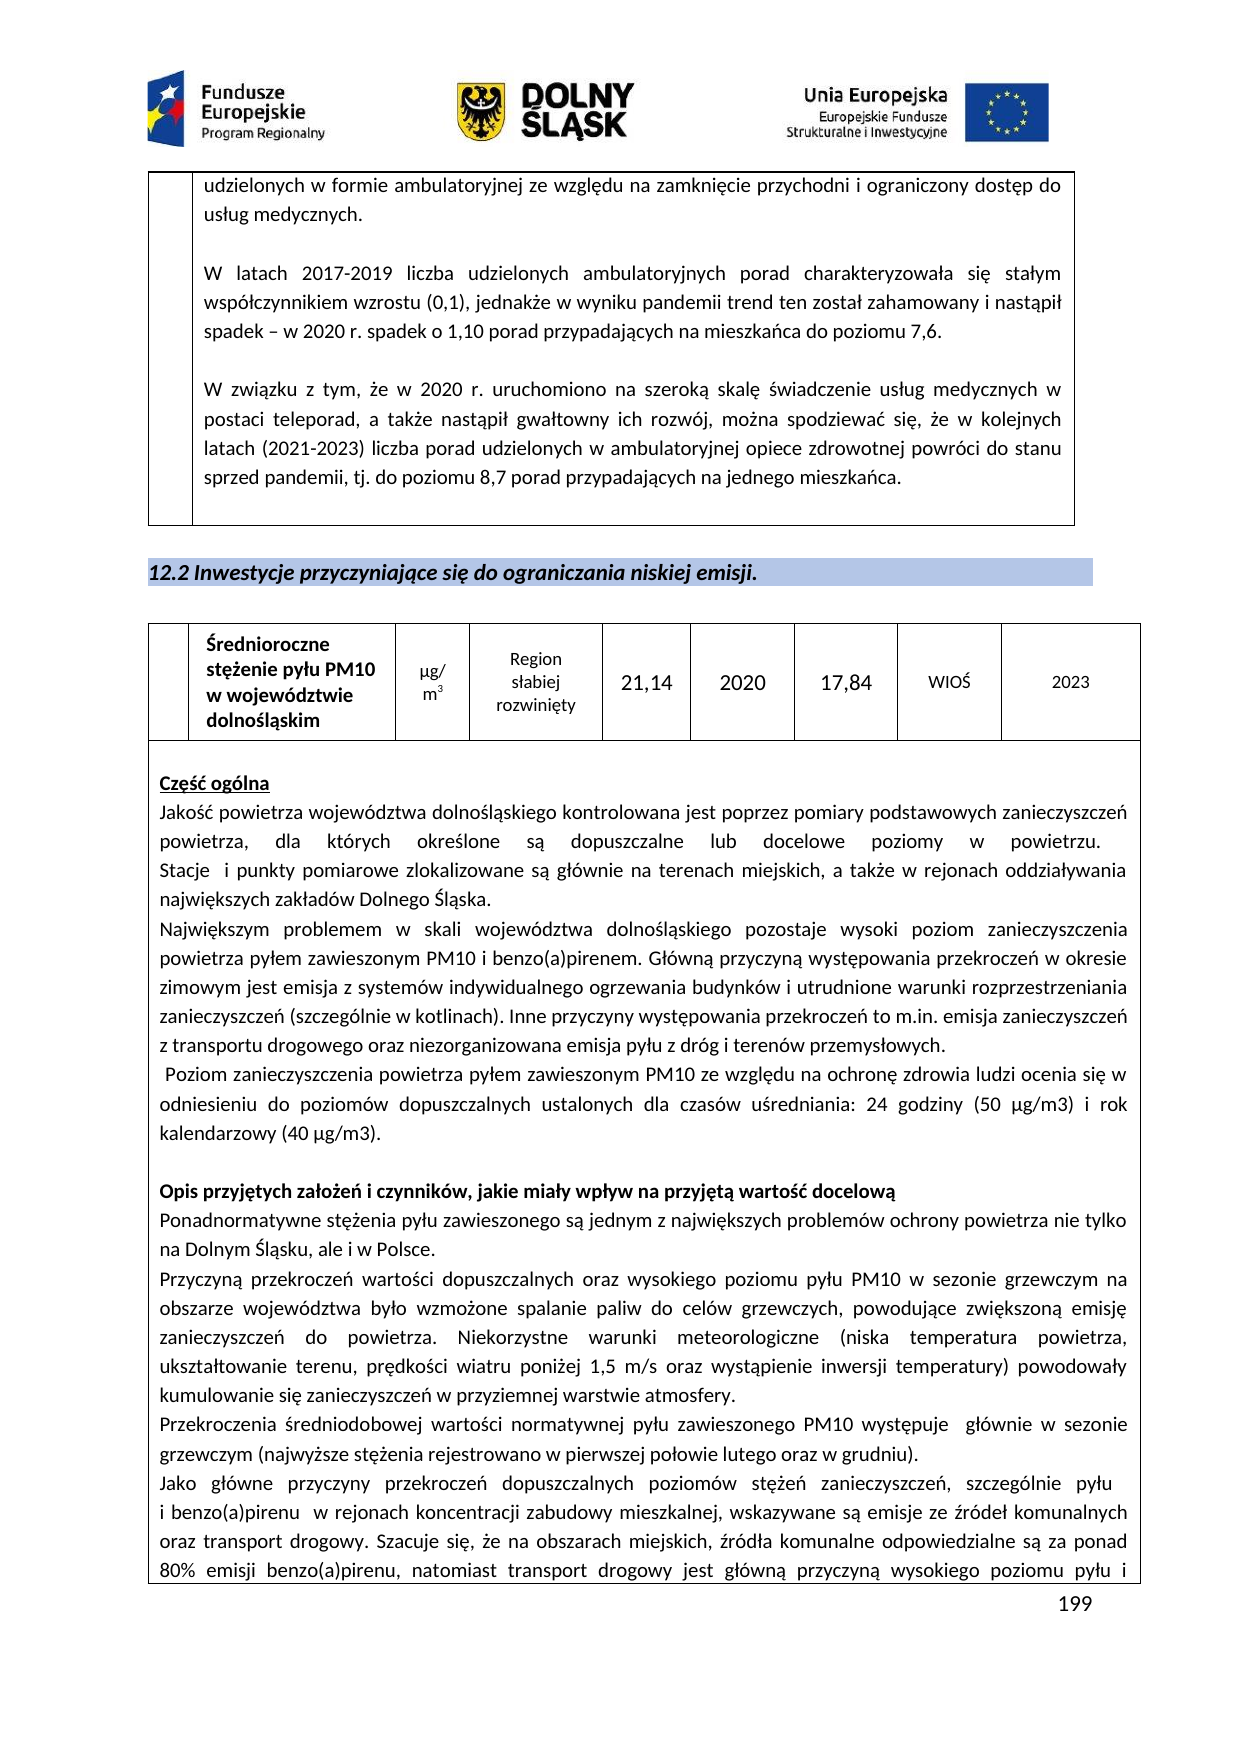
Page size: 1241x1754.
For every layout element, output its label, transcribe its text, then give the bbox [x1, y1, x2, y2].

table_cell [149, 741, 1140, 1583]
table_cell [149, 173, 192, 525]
picture [147, 70, 1049, 147]
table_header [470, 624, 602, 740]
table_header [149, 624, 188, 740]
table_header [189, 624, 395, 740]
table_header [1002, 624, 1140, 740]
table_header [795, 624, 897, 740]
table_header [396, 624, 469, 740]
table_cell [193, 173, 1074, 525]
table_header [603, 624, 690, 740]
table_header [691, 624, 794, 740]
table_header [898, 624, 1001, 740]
text 12.2 Inwestycje przyczyniające się do ograniczania niskiej emisji. [148, 558, 1093, 586]
